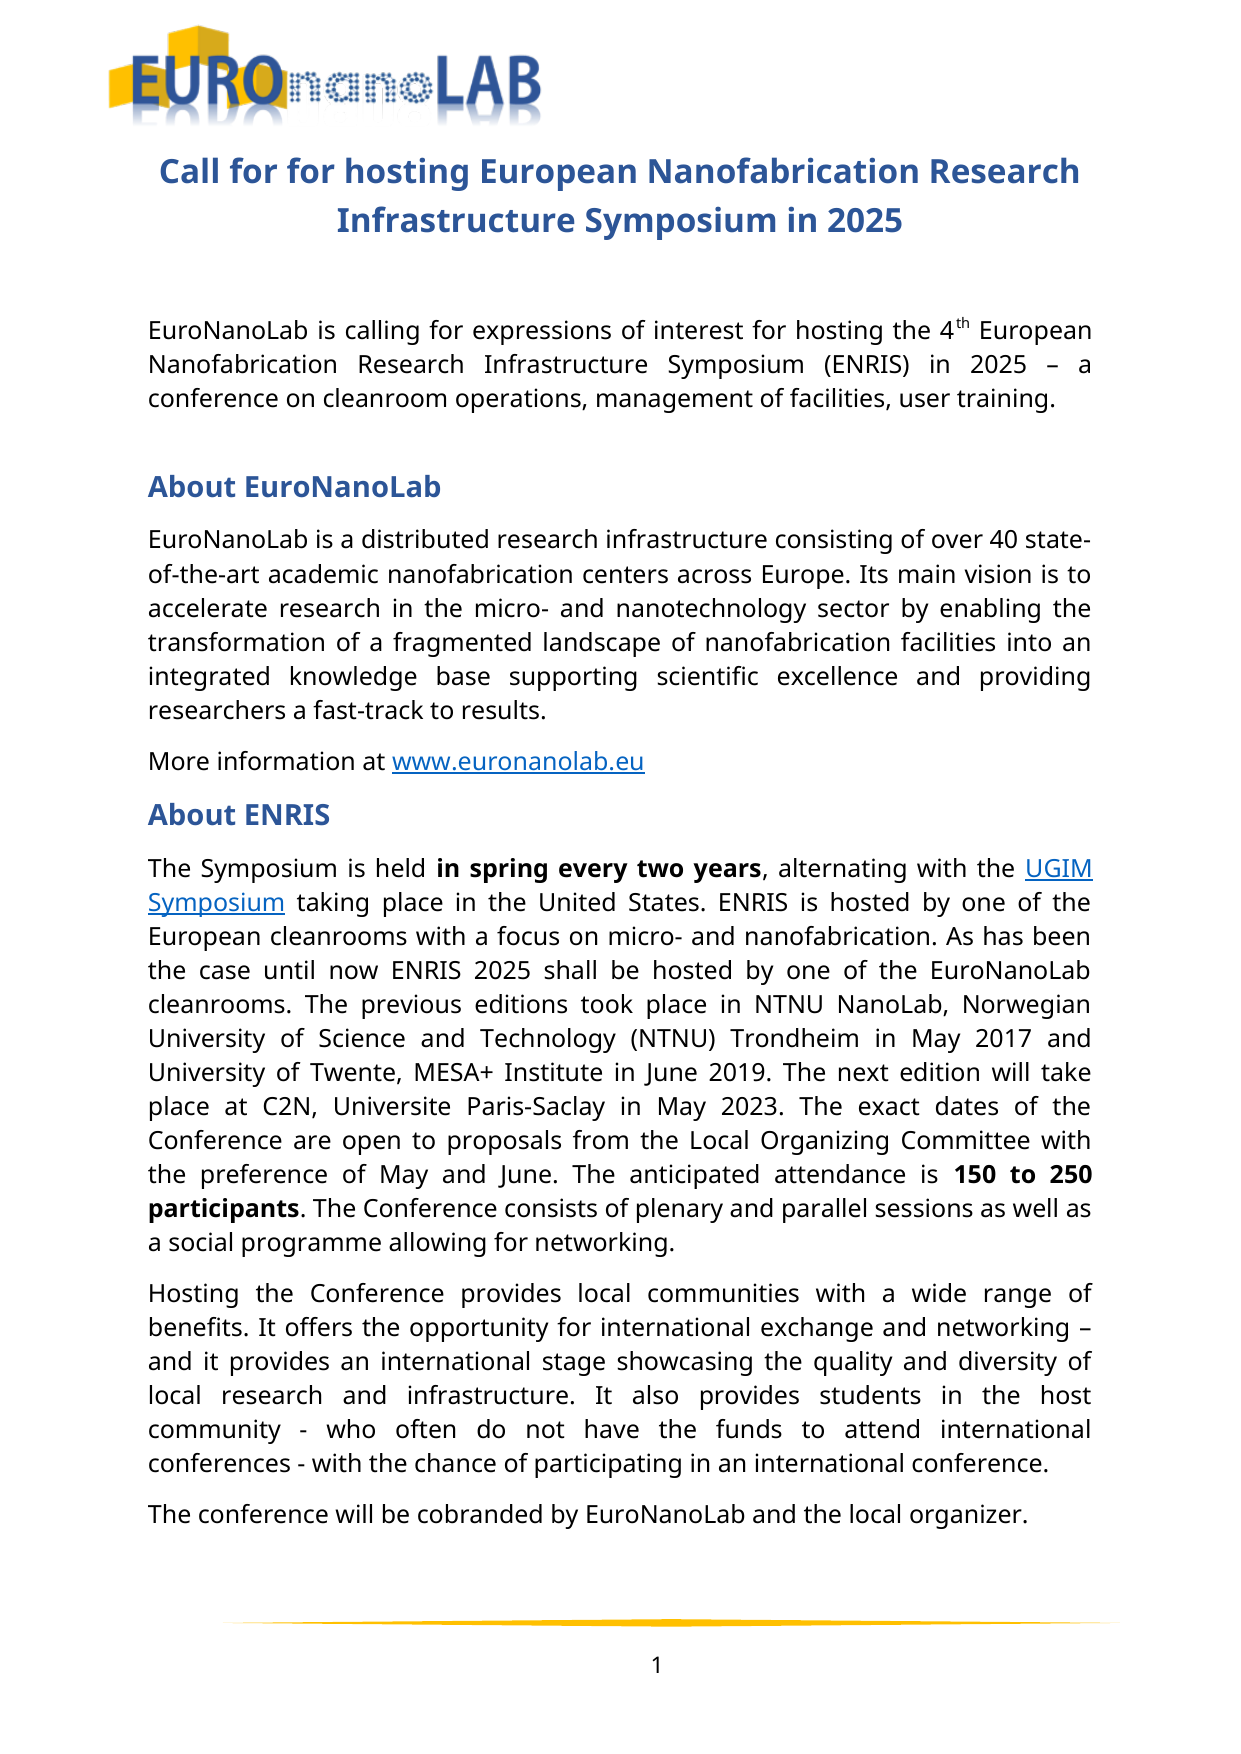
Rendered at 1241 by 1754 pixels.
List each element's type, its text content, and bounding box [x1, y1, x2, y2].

text The Symposium is held in spring every two years, alternating with the UGIM Symposium taking place in the United States. ENRIS is hosted by one of the European cleanrooms with a focus on micro- and nanofabrication. As has been the case until now ENRIS 2025 shall be hosted by one of the EuroNanoLab cleanrooms. The previous editions took place in NTNU NanoLab, Norwegian University of Science and Technology (NTNU) Trondheim in May 2017 and University of Twente, MESA+ Institute in June 2019. The next edition will take place at C2N, Universite Paris-Saclay in May 2023. The exact dates of the Conference are open to proposals from the Local Organizing Committee with the preference of May and June. The anticipated attendance is 150 to 250 participants. The Conference consists of plenary and parallel sessions as well as a social programme allowing for networking. [148, 850, 1093, 1259]
text More information at www.euronanolab.eu [148, 743, 1093, 777]
text Call for for hosting European Nanofabrication Research Infrastructure Symposium in 2025 [148, 148, 1093, 242]
text About EuroNanoLab [148, 432, 1093, 506]
picture [78, 6, 593, 140]
text Hosting the Conference provides local communities with a wide range of benefits. It offers the opportunity for international exchange and networking – and it provides an international stage showcasing the quality and diversity of local research and infrastructure. It also provides students in the host community - who often do not have the funds to attend international conferences - with the chance of participating in an international conference. [148, 1276, 1093, 1480]
text The conference will be cobranded by EuroNanoLab and the local organizer. [148, 1497, 1093, 1531]
text About ENRIS [148, 794, 1093, 834]
text EuroNanoLab is calling for expressions of interest for hosting the 4th European Nanofabrication Research Infrastructure Symposium (ENRIS) in 2025 – a conference on cleanroom operations, management of facilities, user training. [148, 313, 1093, 415]
text EuroNanoLab is a distributed research infrastructure consisting of over 40 state-of-the-art academic nanofabrication centers across Europe. Its main vision is to accelerate research in the micro- and nanotechnology sector by enabling the transformation of a fragmented landscape of nanofabrication facilities into an integrated knowledge base supporting scientific excellence and providing researchers a fast-track to results. [148, 522, 1093, 727]
